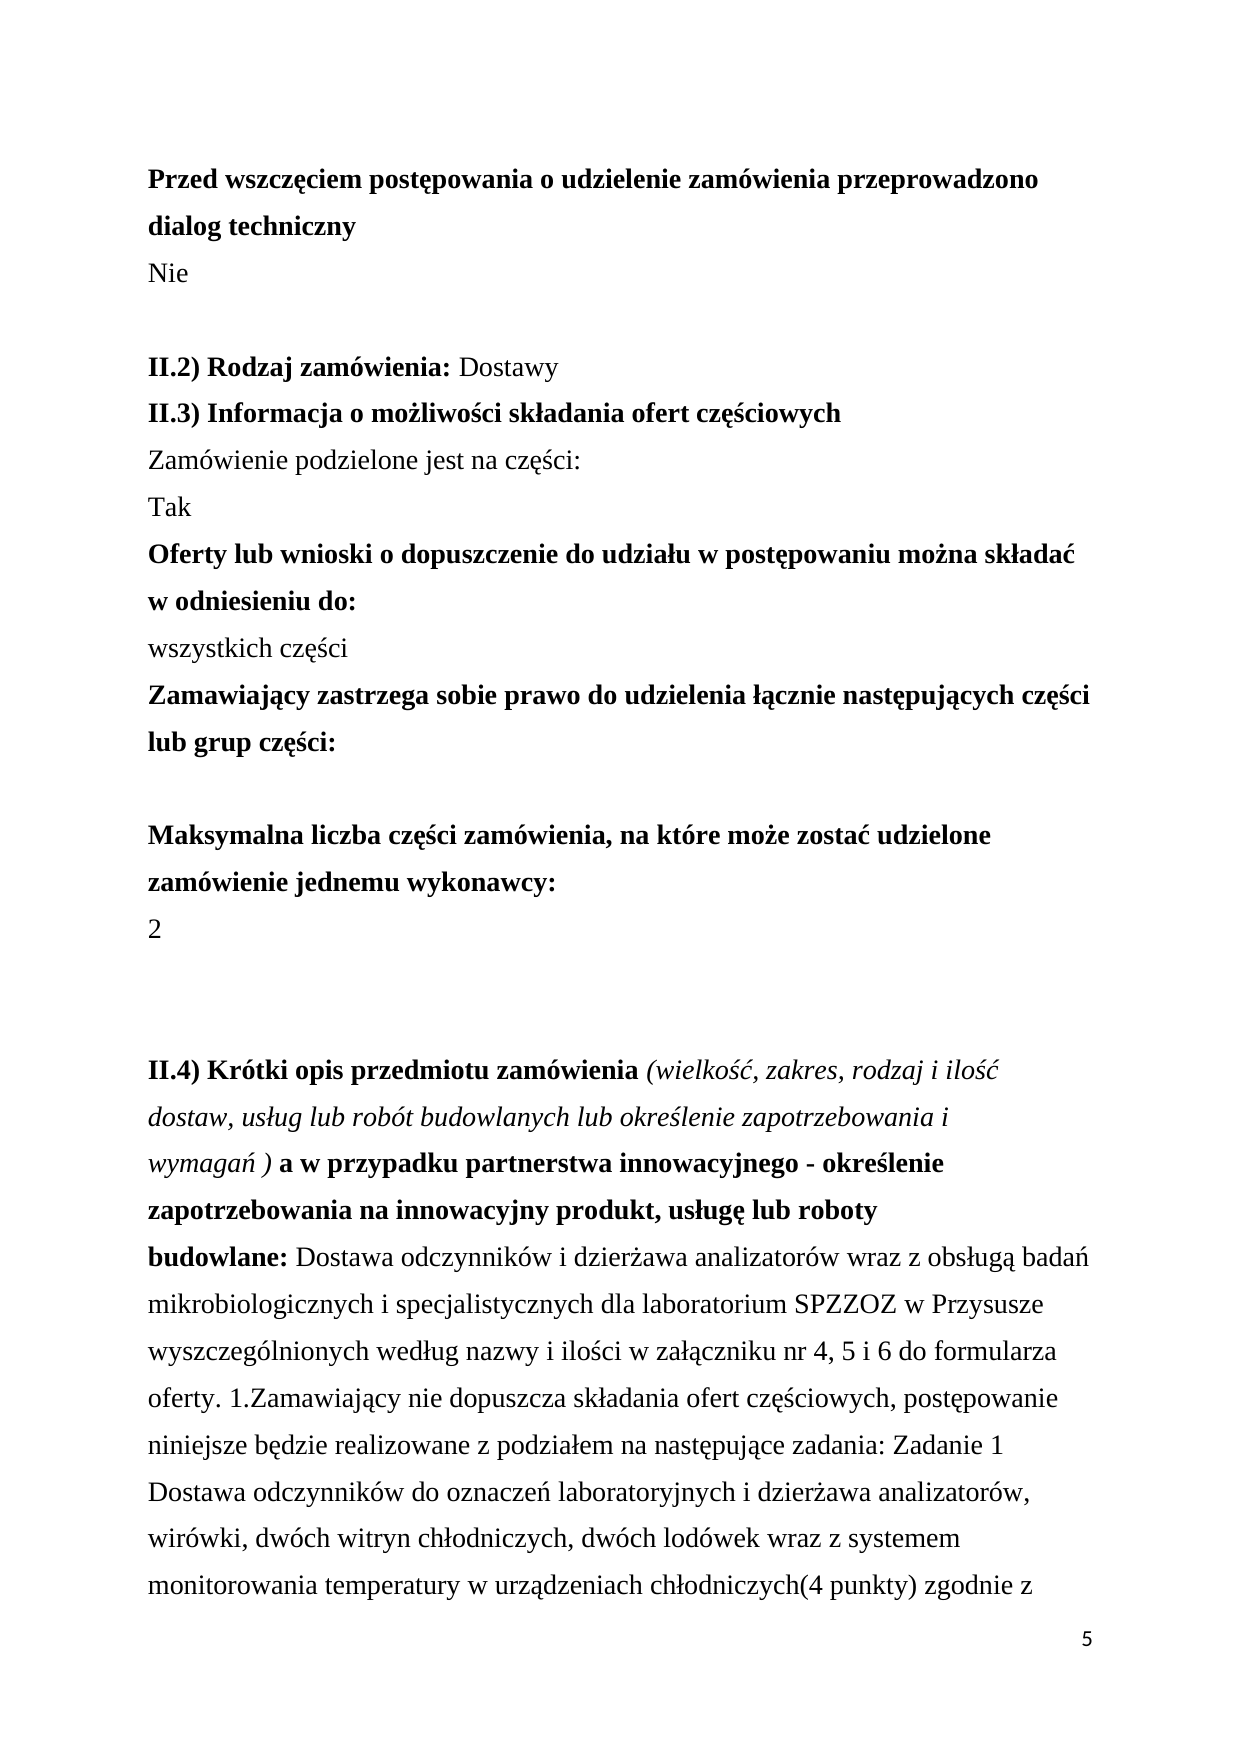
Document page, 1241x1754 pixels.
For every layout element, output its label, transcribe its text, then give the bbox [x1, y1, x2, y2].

text Tak Oferty lub wnioski o dopuszczenie do udziału w postępowaniu można składać w odniesieniu do: wszystkich części [148, 476, 1093, 663]
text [148, 148, 1093, 241]
text II.2) Rodzaj zamówienia: Dostawy II.3) Informacja o możliwości składania ofert częściowych Zamówienie podzielone jest na części: [148, 288, 1093, 476]
text Nie [148, 241, 1093, 288]
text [148, 663, 1093, 1601]
